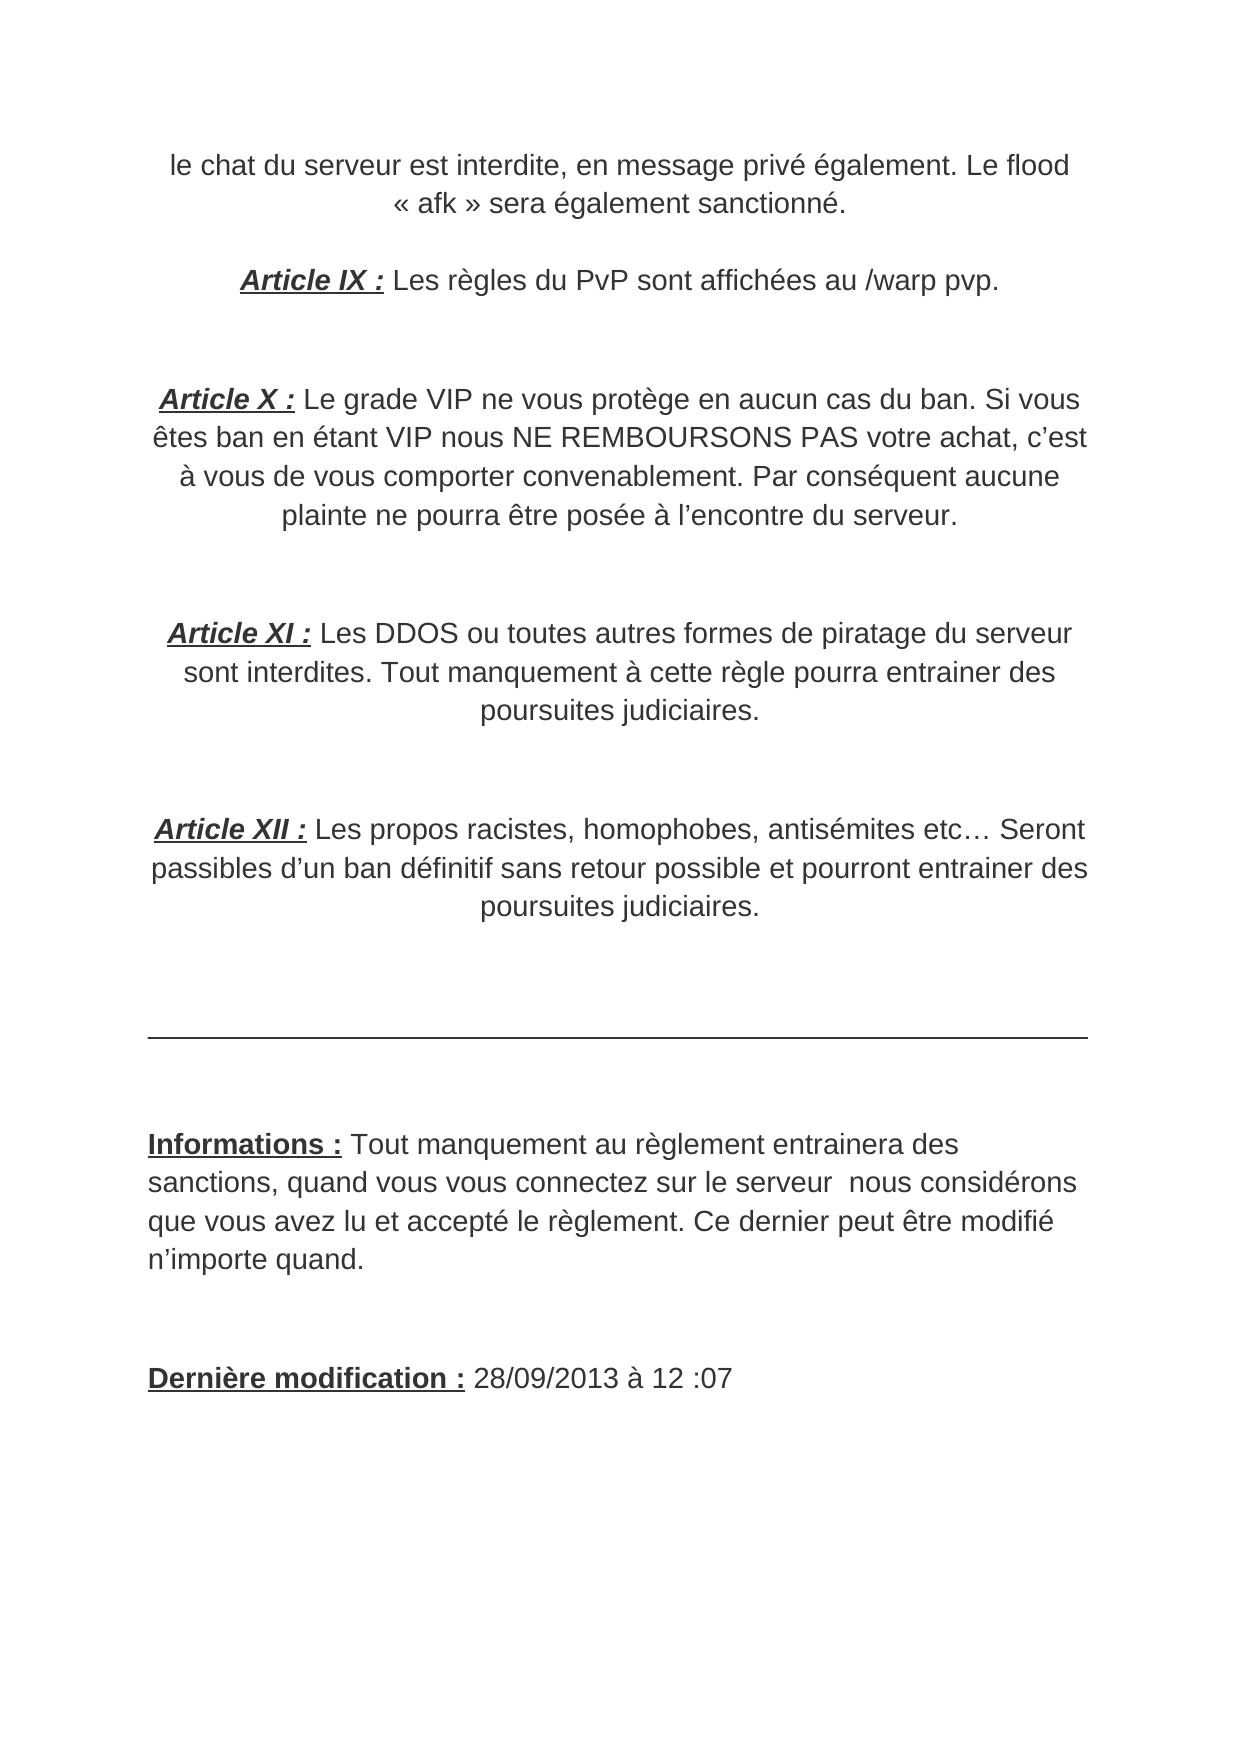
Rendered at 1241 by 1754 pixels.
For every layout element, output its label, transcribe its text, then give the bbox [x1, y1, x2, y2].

text Article XI : Les DDOS ou toutes autres formes de piratage du serveur sont interdites. Tout manquement à cette règle pourra entrainer des poursuites judiciaires. [148, 616, 1093, 727]
text Dernière modification : 28/09/2013 à 12 :07 [148, 1361, 1093, 1395]
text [148, 148, 1093, 297]
text Article X : Le grade VIP ne vous protège en aucun cas du ban. Si vous êtes ban en étant VIP nous NE REMBOURSONS PAS votre achat, c’est à vous de vous comporter convenablement. Par conséquent aucune plainte ne pourra être posée à l’encontre du serveur. [148, 382, 1093, 531]
text __________________________________________________________ [148, 1008, 1093, 1042]
text Informations : Tout manquement au règlement entrainera des sanctions, quand vous vous connectez sur le serveur nous considérons que vous avez lu et accepté le règlement. Ce dernier peut être modifié n’importe quand. [148, 1127, 1093, 1276]
text Article XII : Les propos racistes, homophobes, antisémites etc… Seront passibles d’un ban définitif sans retour possible et pourront entrainer des poursuites judiciaires. [148, 812, 1093, 923]
